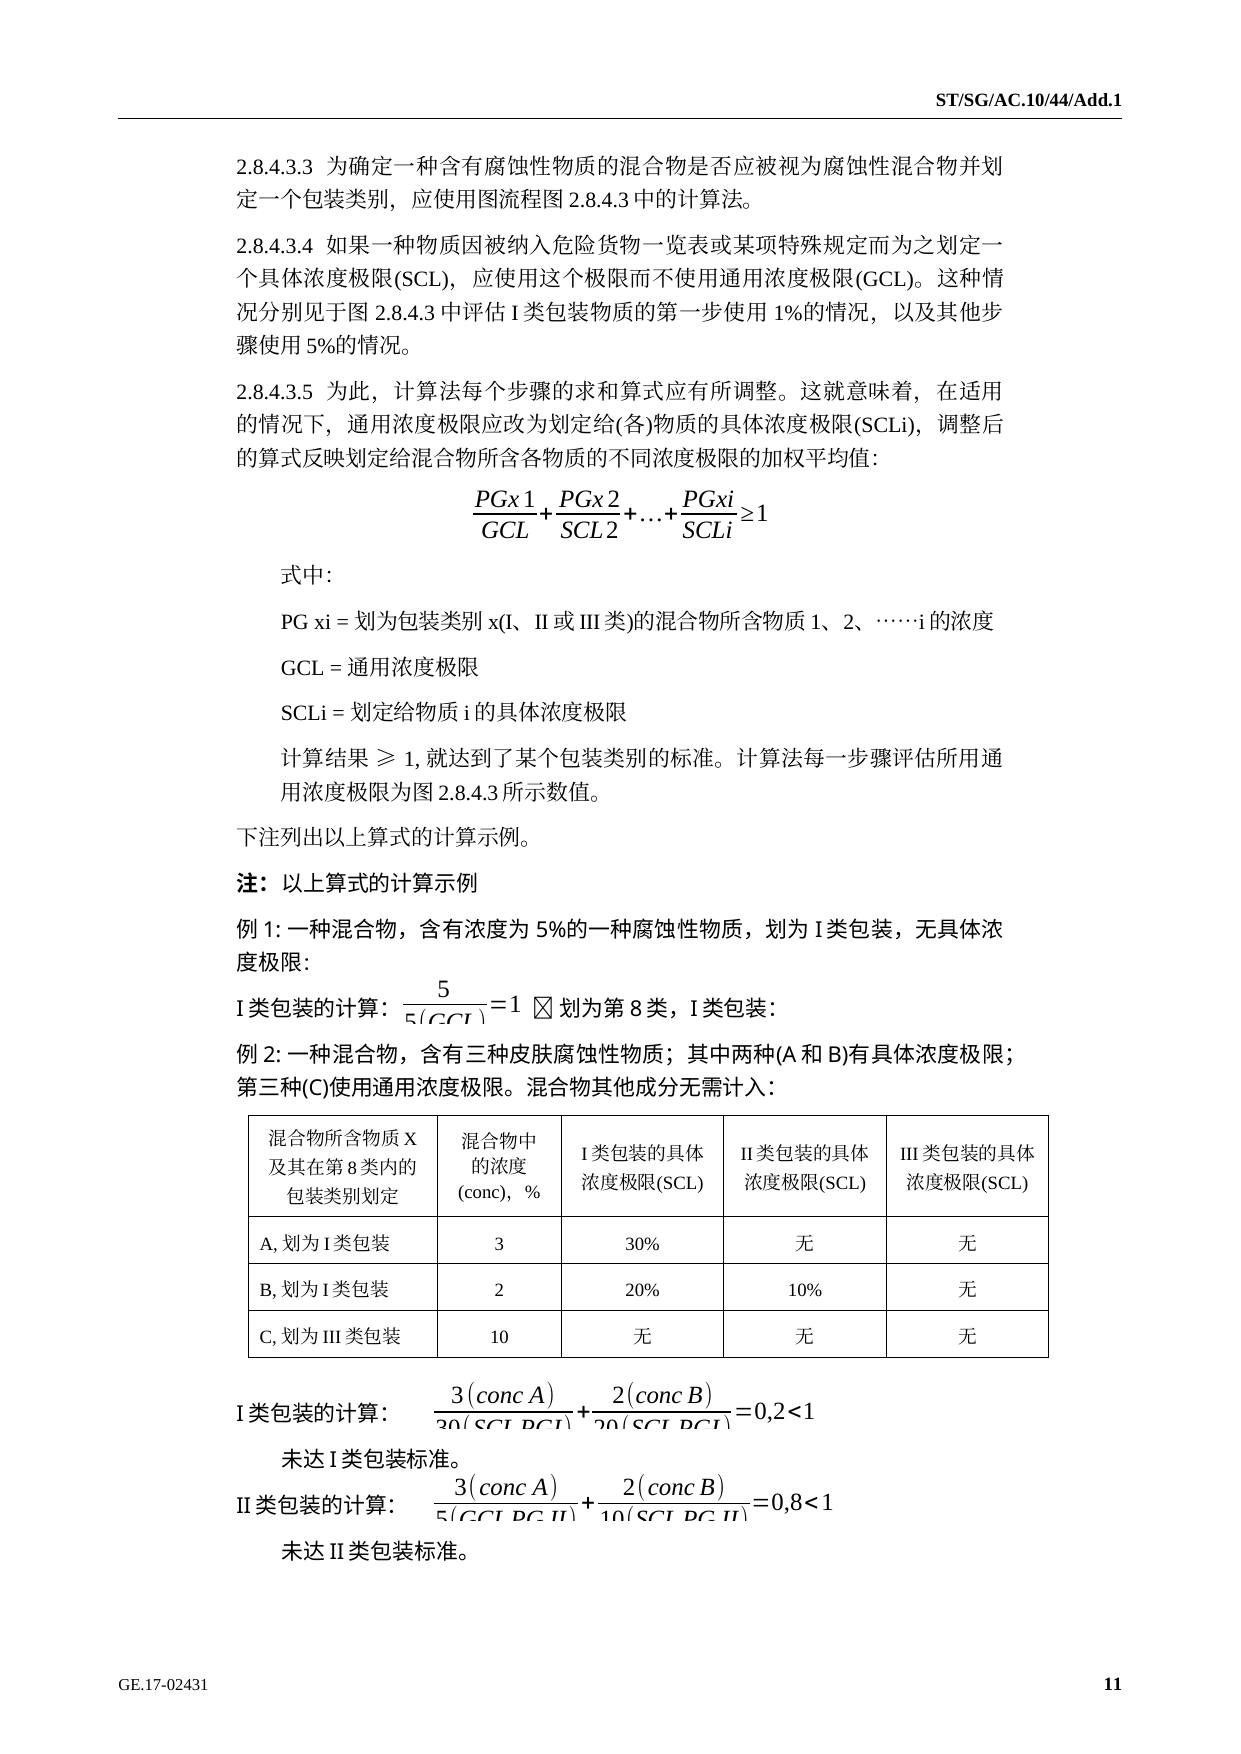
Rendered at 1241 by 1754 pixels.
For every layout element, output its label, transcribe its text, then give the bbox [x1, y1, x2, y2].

table_header 混合物中 的浓度 (conc)，% [438, 1116, 561, 1216]
text 下注列出以上算式的计算示例。 [236, 819, 1004, 852]
text PG xi = 划为包装类别x(I、II或III类)的混合物所含物质1、2、……i的浓度 [281, 602, 1004, 636]
text SCLi = 划定给物质i的具体浓度极限 [281, 694, 1004, 727]
text 注： 以上算式的计算示例 [236, 865, 1004, 898]
text 例1: 一种混合物，含有浓度为5%的一种腐蚀性物质，划为I类包装，无具体浓度极限： [236, 911, 1004, 977]
text 2.8.4.3.4 如果一种物质因被纳入危险货物一览表或某项特殊规定而为之划定一个具体浓度极限(SCL)，应使用这个极限而不使用通用浓度极限(GCL)。这种情况分别见于图2.8.4.3中评估I类包装物质的第一步使用1%的情况，以及其他步骤使用5%的情况。 [236, 227, 1004, 360]
table_cell 无 [887, 1264, 1048, 1310]
text 例2: 一种混合物，含有三种皮肤腐蚀性物质；其中两种(A和B)有具体浓度极限；第三种(C)使用通用浓度极限。混合物其他成分无需计入： [236, 1036, 1004, 1102]
table_header 混合物所含物质X及其在第8类内的包装类别划定 [249, 1116, 437, 1216]
text II类包装的计算： [236, 1487, 1004, 1520]
table_cell 3 [438, 1217, 561, 1263]
table_cell C, 划为III类包装 [249, 1311, 437, 1357]
text 计算结果 ≥ 1, 就达到了某个包装类别的标准。计算法每一步骤评估所用通用浓度极限为图2.8.4.3所示数值。 [281, 740, 1004, 807]
table_header III类包装的具体浓度极限(SCL) [887, 1116, 1048, 1216]
text 式中： [281, 557, 1004, 590]
text 未达II类包装标准。 [236, 1533, 1004, 1566]
table_cell 无 [887, 1311, 1048, 1357]
table_cell 10% [724, 1264, 886, 1310]
text 未达I类包装标准。 [236, 1441, 1004, 1474]
table_cell 无 [724, 1311, 886, 1357]
text 2.8.4.3.3 为确定一种含有腐蚀性物质的混合物是否应被视为腐蚀性混合物并划定一个包装类别，应使用图流程图2.8.4.3中的计算法。 [236, 148, 1004, 214]
table_cell 无 [724, 1217, 886, 1263]
table_cell 2 [438, 1264, 561, 1310]
table_cell B, 划为I类包装 [249, 1264, 437, 1310]
table_cell 10 [438, 1311, 561, 1357]
table_header II类包装的具体浓度极限(SCL) [724, 1116, 886, 1216]
table_cell A, 划为I类包装 [249, 1217, 437, 1263]
text GCL = 通用浓度极限 [281, 648, 1004, 682]
table_cell 20% [562, 1264, 723, 1310]
text I类包装的计算： 划为第8类，I类包装： [236, 990, 1004, 1023]
table_header I类包装的具体浓度极限(SCL) [562, 1116, 723, 1216]
table_cell 30% [562, 1217, 723, 1263]
text I类包装的计算： [236, 1395, 1004, 1428]
table_cell 无 [887, 1217, 1048, 1263]
text 2.8.4.3.5 为此，计算法每个步骤的求和算式应有所调整。这就意味着，在适用的情况下，通用浓度极限应改为划定给(各)物质的具体浓度极限(SCLi)，调整后的算式反映划定给混合物所含各物质的不同浓度极限的加权平均值： [236, 373, 1004, 473]
table_cell 无 [562, 1311, 723, 1357]
